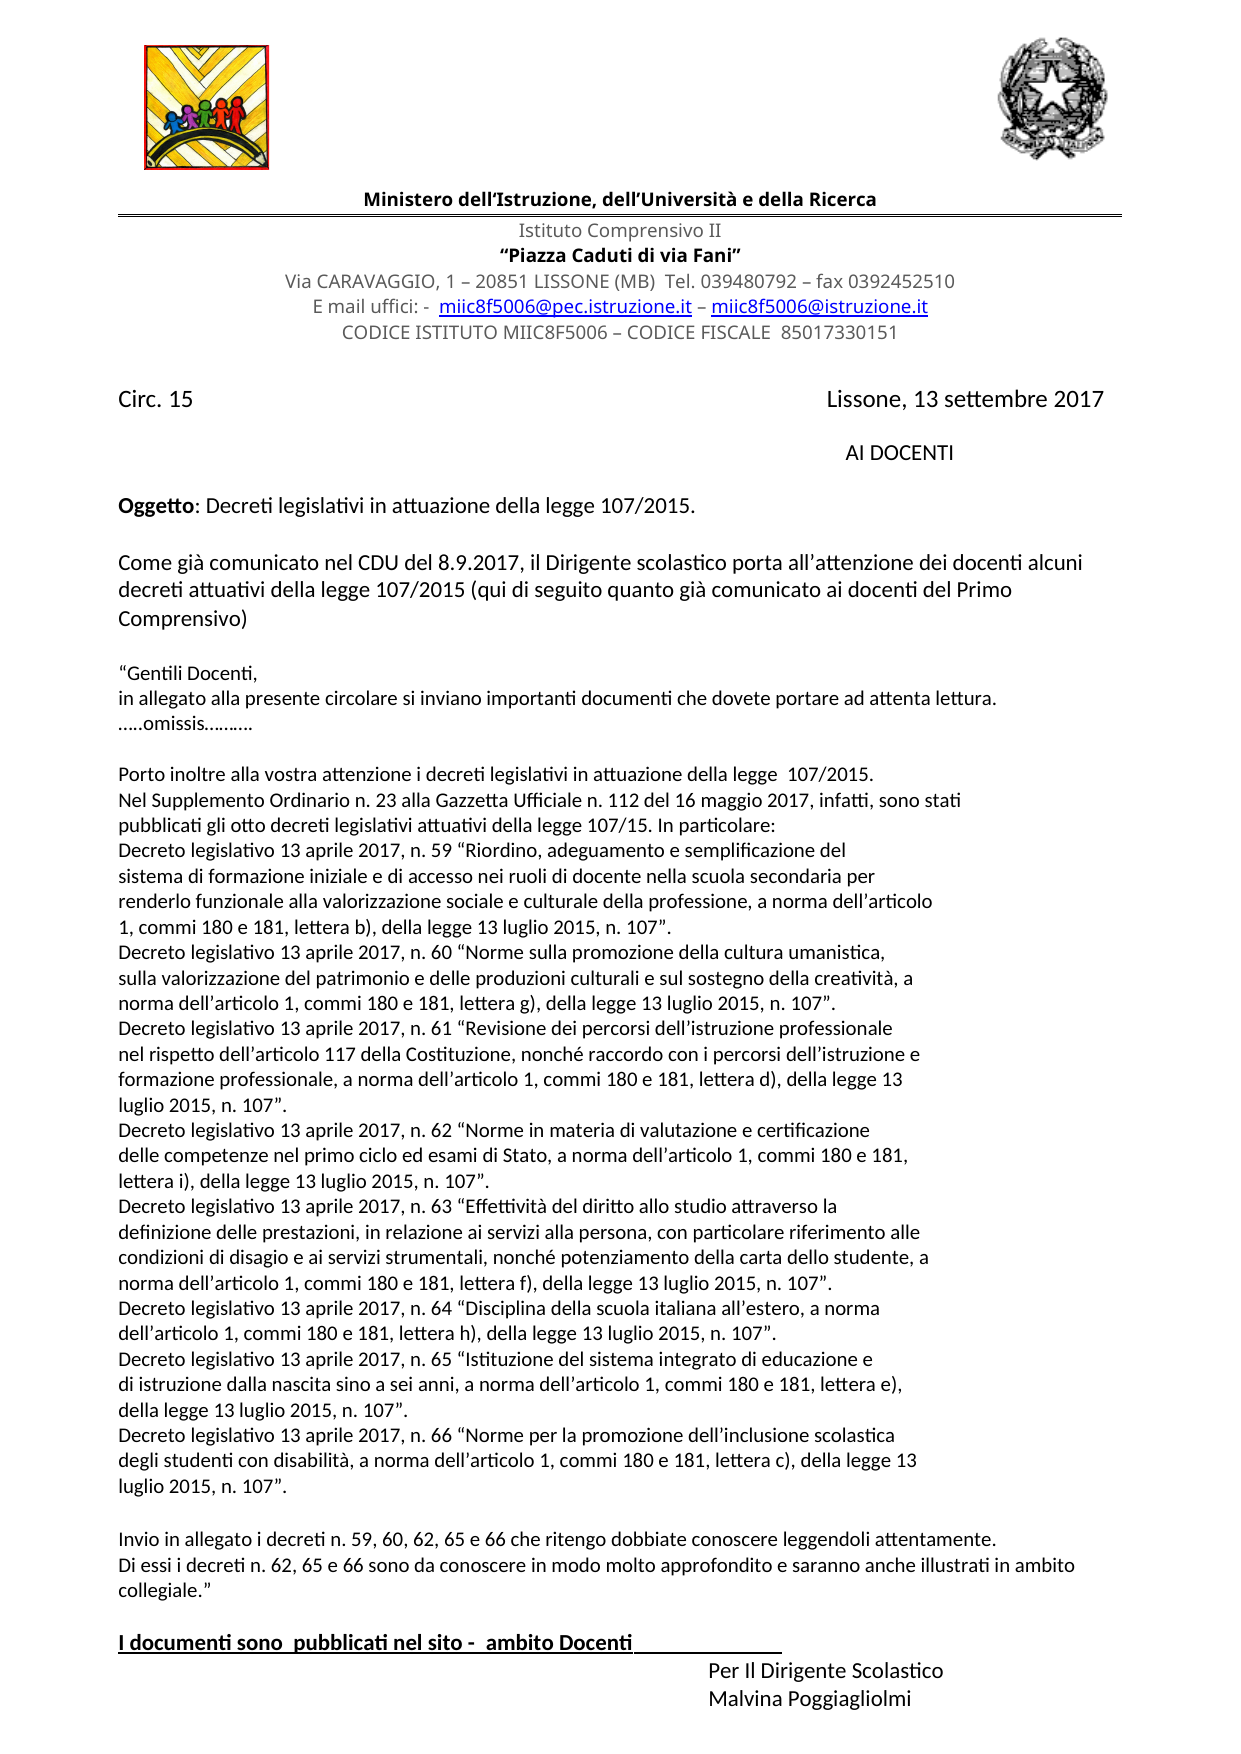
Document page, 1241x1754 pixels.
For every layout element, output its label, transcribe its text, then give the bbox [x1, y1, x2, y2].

text Via CARAVAGGIO, 1 – 20851 LISSONE (MB) Tel. 039480792 – fax 0392452510 [118, 268, 1122, 293]
text Decreto legislativo 13 aprile 2017, n. 62 “Norme in materia di valutazione e certificazione [118, 1117, 1122, 1143]
text Per Il Dirigente Scolastico [634, 1656, 1122, 1684]
text pubblicati gli otto decreti legislativi attuativi della legge 107/15. In particolare: [118, 812, 1122, 838]
text Oggetto: Decreti legislativi in attuazione della legge 107/2015. [118, 492, 1122, 519]
text Circ. 15 Lissone, 13 settembre 2017 [118, 383, 1122, 413]
text Decreto legislativo 13 aprile 2017, n. 66 “Norme per la promozione dell’inclusione scolastica [118, 1422, 1122, 1448]
text formazione professionale, a norma dell’articolo 1, commi 180 e 181, lettera d), della legge 13 [118, 1066, 1122, 1092]
text norma dell’articolo 1, commi 180 e 181, lettera g), della legge 13 luglio 2015, n. 107”. [118, 990, 1122, 1016]
picture [986, 29, 1123, 164]
text Nel Supplemento Ordinario n. 23 alla Gazzetta Ufficiale n. 112 del 16 maggio 2017, infatti, sono stati [118, 787, 1122, 812]
text delle competenze nel primo ciclo ed esami di Stato, a norma dell’articolo 1, commi 180 e 181, [118, 1143, 1122, 1168]
text Di essi i decreti n. 62, 65 e 66 sono da conoscere in modo molto approfondito e saranno anche illustrati in ambito collegiale.” [118, 1552, 1122, 1603]
text Come già comunicato nel CDU del 8.9.2017, il Dirigente scolastico porta all’attenzione dei docenti alcuni decreti attuativi della legge 107/2015 (qui di seguito quanto già comunicato ai docenti del Primo Comprensivo) [118, 548, 1122, 632]
picture [144, 45, 270, 170]
text nel rispetto dell’articolo 117 della Costituzione, nonché raccordo con i percorsi dell’istruzione e [118, 1041, 1122, 1066]
text di istruzione dalla nascita sino a sei anni, a norma dell’articolo 1, commi 180 e 181, lettera e), [118, 1371, 1122, 1397]
text Ministero dell‘Istruzione, dell’Università e della Ricerca [118, 186, 1122, 214]
text sulla valorizzazione del patrimonio e delle produzioni culturali e sul sostegno della creatività, a [118, 965, 1122, 990]
text norma dell’articolo 1, commi 180 e 181, lettera f), della legge 13 luglio 2015, n. 107”. [118, 1270, 1122, 1295]
text Malvina Poggiagliolmi [118, 1684, 1122, 1712]
text della legge 13 luglio 2015, n. 107”. [118, 1397, 1122, 1422]
text I documenti sono pubblicati nel sito - ambito Docenti [118, 1628, 1122, 1656]
text “Piazza Caduti di via Fani” [118, 242, 1122, 268]
text AI DOCENTI [118, 438, 1122, 467]
text CODICE ISTITUTO MIIC8F5006 – CODICE FISCALE 85017330151 [118, 319, 1122, 344]
text luglio 2015, n. 107”. [118, 1473, 1122, 1526]
text Decreto legislativo 13 aprile 2017, n. 60 “Norme sulla promozione della cultura umanistica, [118, 939, 1122, 965]
text renderlo funzionale alla valorizzazione sociale e culturale della professione, a norma dell’articolo [118, 888, 1122, 914]
text Decreto legislativo 13 aprile 2017, n. 59 “Riordino, adeguamento e semplificazione del [118, 838, 1122, 863]
text lettera i), della legge 13 luglio 2015, n. 107”. [118, 1168, 1122, 1193]
text Porto inoltre alla vostra attenzione i decreti legislativi in attuazione della legge 107/2015. [118, 761, 1122, 787]
text luglio 2015, n. 107”. [118, 1092, 1122, 1117]
text condizioni di disagio e ai servizi strumentali, nonché potenziamento della carta dello studente, a [118, 1244, 1122, 1270]
text in allegato alla presente circolare si inviano importanti documenti che dovete portare ad attenta lettura. [118, 685, 1122, 711]
text …..omissis………. [118, 711, 1122, 736]
text definizione delle prestazioni, in relazione ai servizi alla persona, con particolare riferimento alle [118, 1219, 1122, 1244]
text Decreto legislativo 13 aprile 2017, n. 61 “Revisione dei percorsi dell’istruzione professionale [118, 1016, 1122, 1041]
text degli studenti con disabilità, a norma dell’articolo 1, commi 180 e 181, lettera c), della legge 13 [118, 1448, 1122, 1473]
text dell’articolo 1, commi 180 e 181, lettera h), della legge 13 luglio 2015, n. 107”. [118, 1321, 1122, 1346]
text Decreto legislativo 13 aprile 2017, n. 65 “Istituzione del sistema integrato di educazione e [118, 1346, 1122, 1371]
text Decreto legislativo 13 aprile 2017, n. 63 “Effettività del diritto allo studio attraverso la [118, 1193, 1122, 1219]
text Invio in allegato i decreti n. 59, 60, 62, 65 e 66 che ritengo dobbiate conoscere leggendoli attentamente. [118, 1526, 1122, 1552]
text 1, commi 180 e 181, lettera b), della legge 13 luglio 2015, n. 107”. [118, 914, 1122, 939]
text Decreto legislativo 13 aprile 2017, n. 64 “Disciplina della scuola italiana all’estero, a norma [118, 1295, 1122, 1321]
text E mail uffici: - miic8f5006@pec.istruzione.it – miic8f5006@istruzione.it [118, 293, 1122, 319]
text Istituto Comprensivo II [118, 217, 1122, 242]
text sistema di formazione iniziale e di accesso nei ruoli di docente nella scuola secondaria per [118, 863, 1122, 888]
text “Gentili Docenti, [118, 660, 1122, 685]
